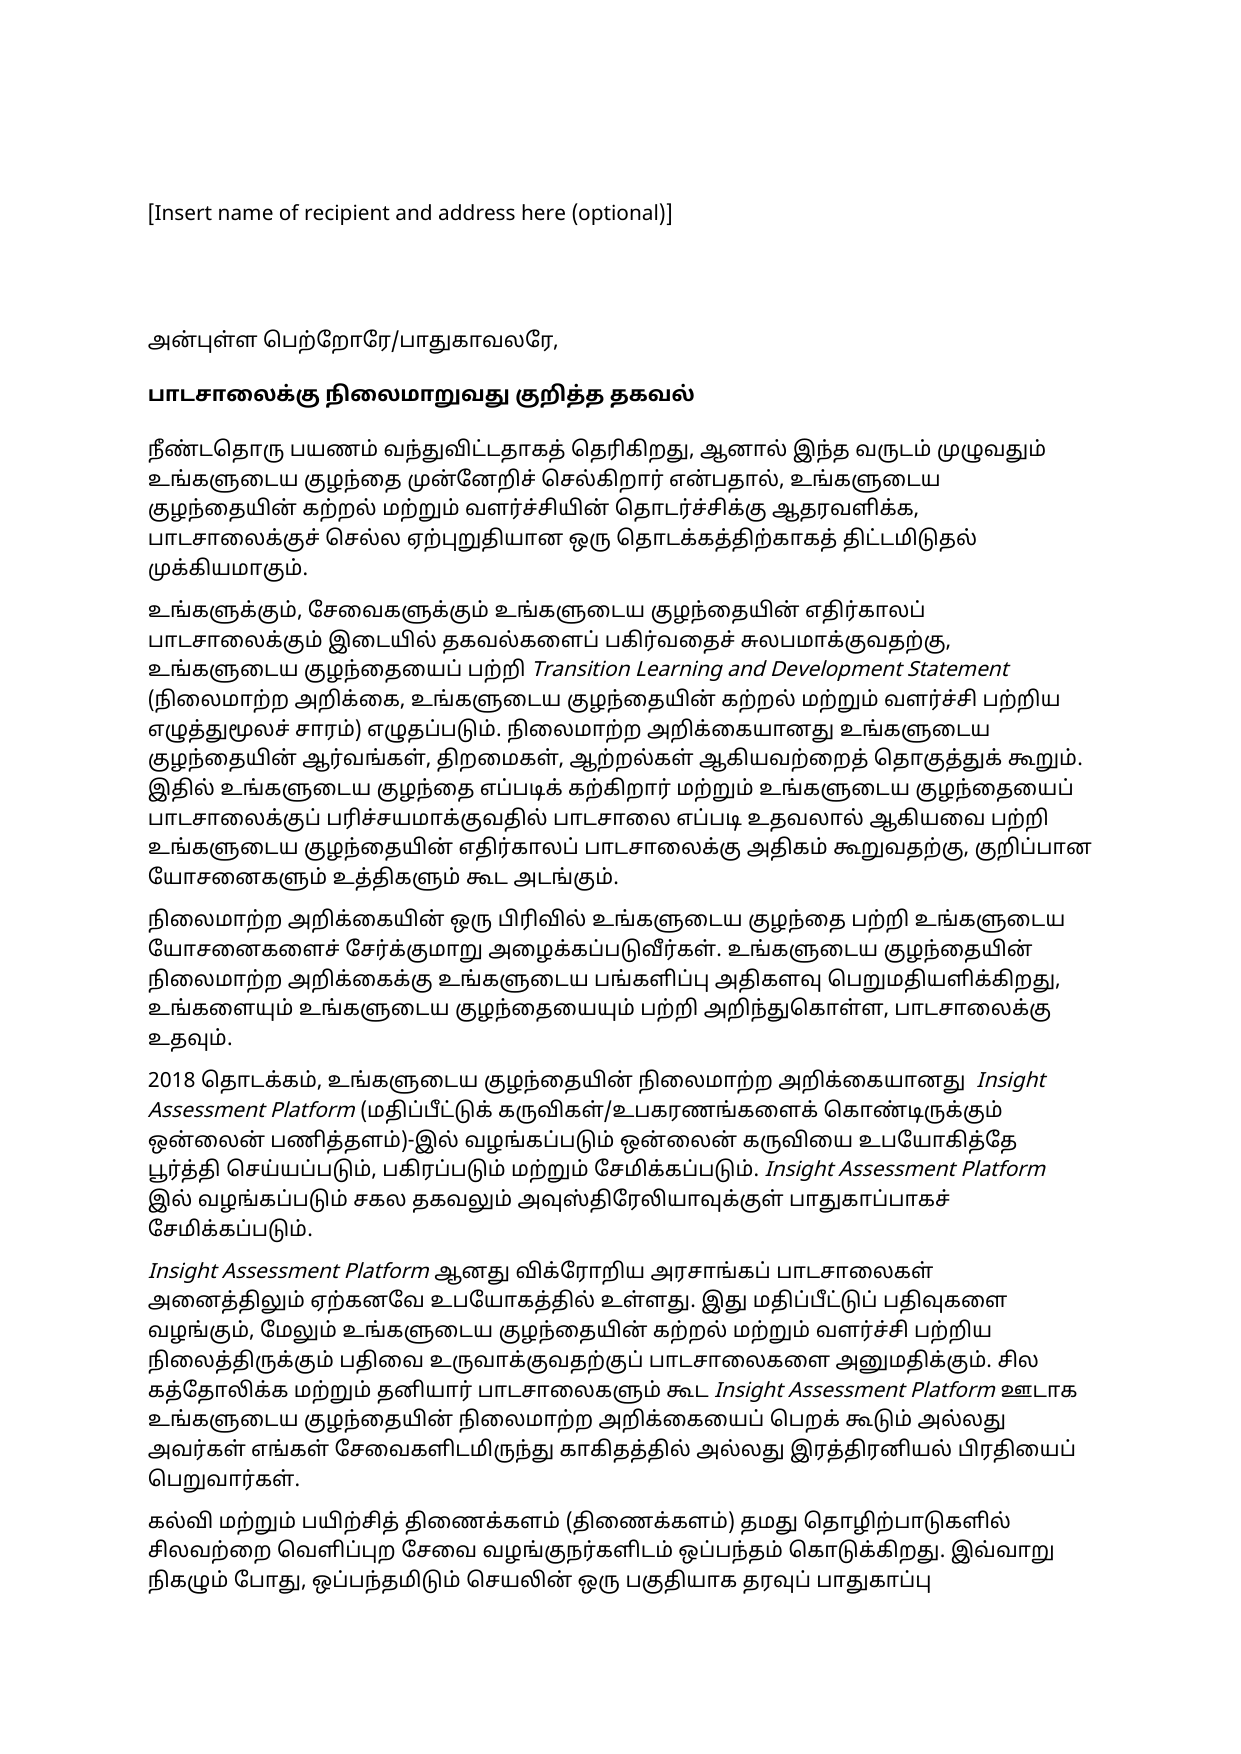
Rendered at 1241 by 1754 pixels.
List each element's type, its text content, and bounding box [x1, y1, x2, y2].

text பாடசாலைக்கு நிலைமாறுவது குறித்த தகவல் [148, 383, 1092, 409]
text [148, 1510, 1092, 1595]
text 2018 தொடக்கம், உங்களுடைய குழந்தையின் நிலைமாற்ற அறிக்கையானது Insight Assessment Platform (மதிப்பீட்டுக் கருவிகள்/உபகரணங்களைக் கொண்டிருக்கும் ஒன்லைன் பணித்தளம்)-இல் வழங்கப்படும் ஒன்லைன் கருவியை உபயோகித்தே பூர்த்தி செய்யப்படும், பகிரப்படும் மற்றும் சேமிக்கப்படும். Insight Assessment Platform இல் வழங்கப்படும் சகல தகவலும் அவுஸ்திரேலியாவுக்குள் பாதுகாப்பாகச் சேமிக்கப்படும். [148, 1069, 1092, 1244]
text நீண்டதொரு பயணம் வந்துவிட்டதாகத் தெரிகிறது, ஆனால் இந்த வருடம் முழுவதும் உங்களுடைய குழந்தை முன்னேறிச் செல்கிறார் என்பதால், உங்களுடைய குழந்தையின் கற்றல் மற்றும் வளர்ச்சியின் தொடர்ச்சிக்கு ஆதரவளிக்க, பாடசாலைக்குச் செல்ல ஏற்புறுதியான ஒரு தொடக்கத்திற்காகத் திட்டமிடுதல் முக்கியமாகும். [148, 438, 1092, 583]
text உங்களுக்கும், சேவைகளுக்கும் உங்களுடைய குழந்தையின் எதிர்காலப் பாடசாலைக்கும் இடையில் தகவல்களைப் பகிர்வதைச் சுலபமாக்குவதற்கு, உங்களுடைய குழந்தையைப் பற்றி Transition Learning and Development Statement (நிலைமாற்ற அறிக்கை, உங்களுடைய குழந்தையின் கற்றல் மற்றும் வளர்ச்சி பற்றிய எழுத்துமூலச் சாரம்) எழுதப்படும். நிலைமாற்ற அறிக்கையானது உங்களுடைய குழந்தையின் ஆர்வங்கள், திறமைகள், ஆற்றல்கள் ஆகியவற்றைத் தொகுத்துக் கூறும். இதில் உங்களுடைய குழந்தை எப்படிக் கற்கிறார் மற்றும் உங்களுடைய குழந்தையைப் பாடசாலைக்குப் பரிச்சயமாக்குவதில் பாடசாலை எப்படி உதவலால் ஆகியவை பற்றி உங்களுடைய குழந்தையின் எதிர்காலப் பாடசாலைக்கு அதிகம் கூறுவதற்கு, குறிப்பான யோசனைகளும் உத்திகளும் கூட அடங்கும். [148, 599, 1092, 892]
text [Insert name of recipient and address here (optional)] [148, 202, 1092, 228]
text நிலைமாற்ற அறிக்கையின் ஒரு பிரிவில் உங்களுடைய குழந்தை பற்றி உங்களுடைய யோசனைகளைச் சேர்க்குமாறு அழைக்கப்படுவீர்கள். உங்களுடைய குழந்தையின் நிலைமாற்ற அறிக்கைக்கு உங்களுடைய பங்களிப்பு அதிகளவு பெறுமதியளிக்கிறது, உங்களையும் உங்களுடைய குழந்தையையும் பற்றி அறிந்துகொள்ள, பாடசாலைக்கு உதவும். [148, 908, 1092, 1053]
text Insight Assessment Platform ஆனது விக்ரோறிய அரசாங்கப் பாடசாலைகள் அனைத்திலும் ஏற்கனவே உபயோகத்தில் உள்ளது. இது மதிப்பீட்டுப் பதிவுகளை வழங்கும், மேலும் உங்களுடைய குழந்தையின் கற்றல் மற்றும் வளர்ச்சி பற்றிய நிலைத்திருக்கும் பதிவை உருவாக்குவதற்குப் பாடசாலைகளை அனுமதிக்கும். சில கத்தோலிக்க மற்றும் தனியார் பாடசாலைகளும் கூட Insight Assessment Platform ஊடாக உங்களுடைய குழந்தையின் நிலைமாற்ற அறிக்கையைப் பெறக் கூடும் அல்லது அவர்கள் எங்கள் சேவைகளிடமிருந்து காகிதத்தில் அல்லது இரத்திரனியல் பிரதியைப் பெறுவார்கள். [148, 1260, 1092, 1494]
text அன்புள்ள பெற்றோரே/பாதுகாவலரே, [148, 329, 1092, 355]
